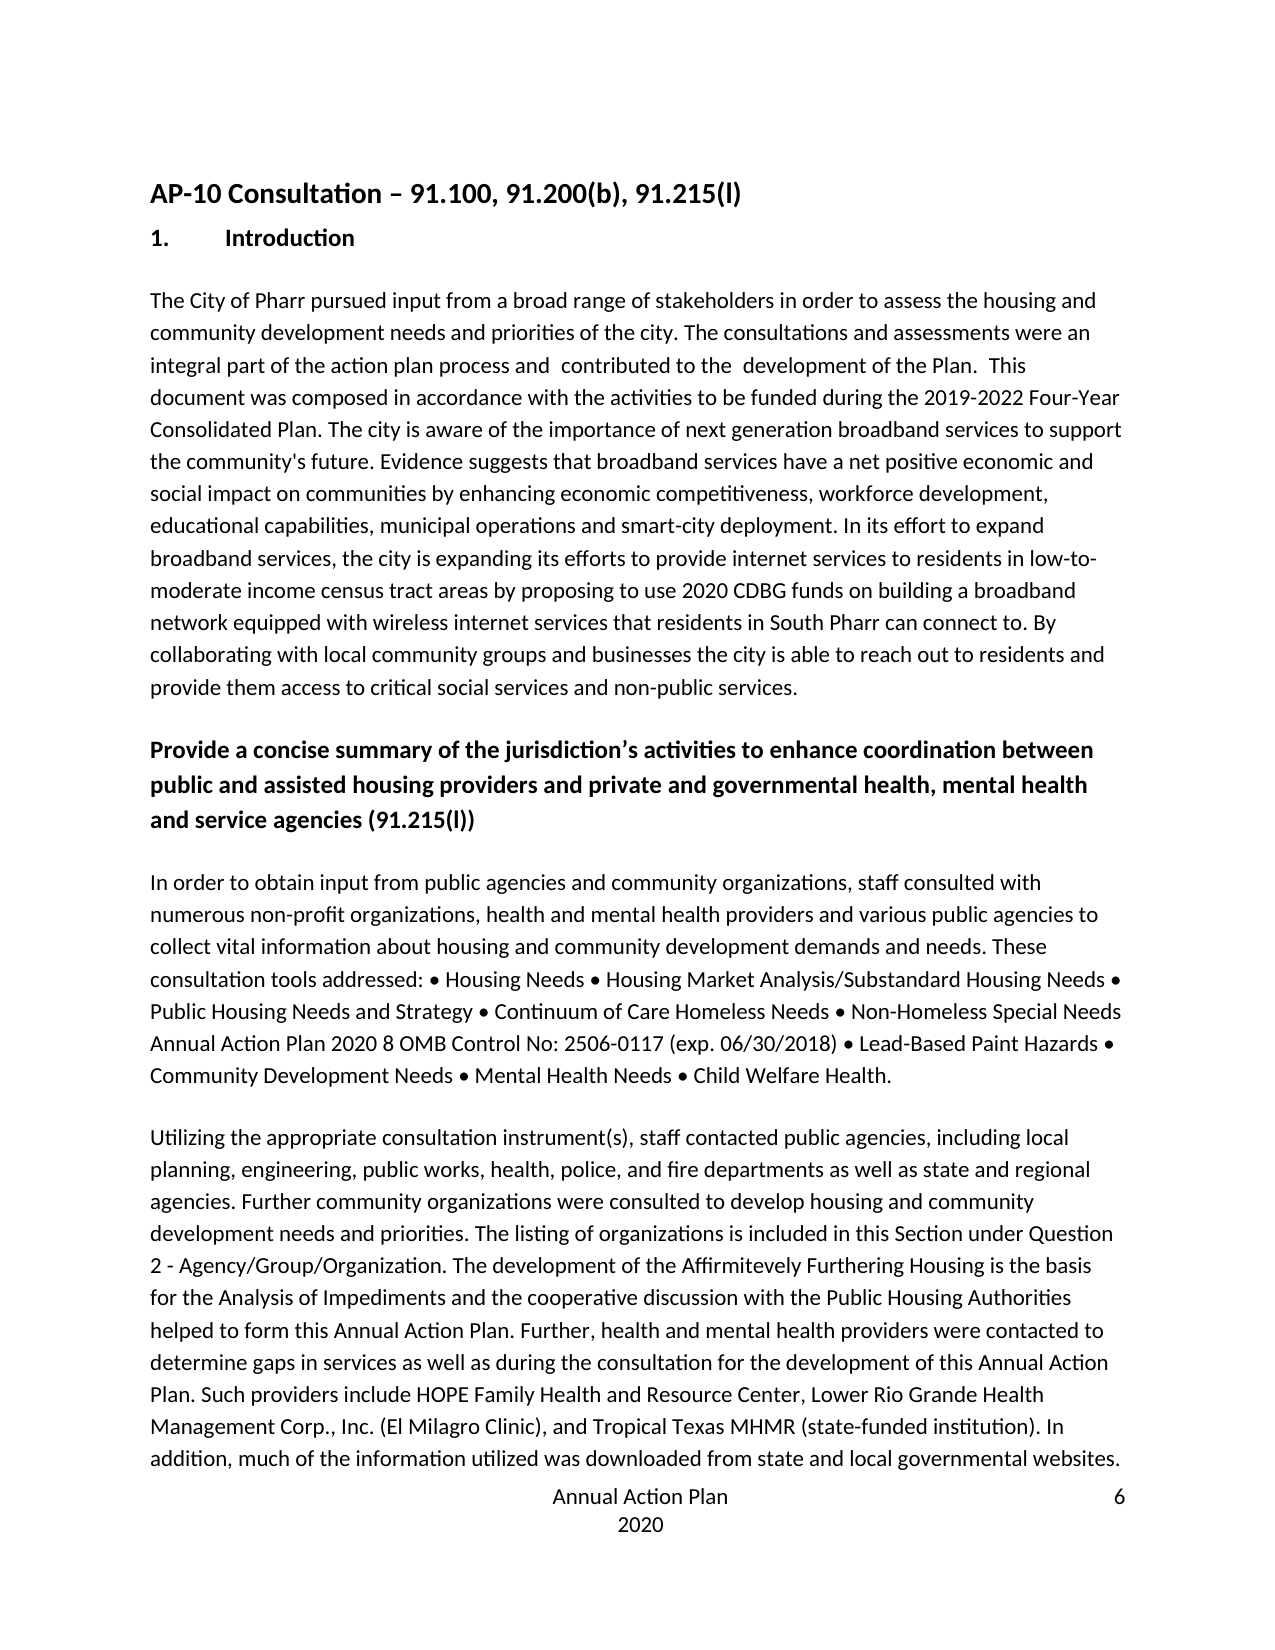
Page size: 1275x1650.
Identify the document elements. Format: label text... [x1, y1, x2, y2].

text Provide a concise summary of the jurisdiction’s activities to enhance coordination between public and assisted housing providers and private and governmental health, mental health and service agencies (91.215(l)) [150, 734, 1125, 834]
text 1. Introduction [150, 222, 1125, 253]
text In order to obtain input from public agencies and community organizations, staff consulted with numerous non-profit organizations, health and mental health providers and various public agencies to collect vital information about housing and community development demands and needs. These consultation tools addressed: • Housing Needs • Housing Market Analysis/Substandard Housing Needs • Public Housing Needs and Strategy • Continuum of Care Homeless Needs • Non-Homeless Special Needs Annual Action Plan 2020 8 OMB Control No: 2506-0117 (exp. 06/30/2018) • Lead-Based Paint Hazards • Community Development Needs • Mental Health Needs • Child Welfare Health. [150, 868, 1125, 1089]
text The City of Pharr pursued input from a broad range of stakeholders in order to assess the housing and community development needs and priorities of the city. The consultations and assessments were an integral part of the action plan process and contributed to the development of the Plan. This document was composed in accordance with the activities to be funded during the 2019-2022 Four-Year Consolidated Plan. The city is aware of the importance of next generation broadband services to support the community's future. Evidence suggests that broadband services have a net positive economic and social impact on communities by enhancing economic competitiveness, workforce development, educational capabilities, municipal operations and smart-city deployment. In its effort to expand broadband services, the city is expanding its efforts to provide internet services to residents in low-to-moderate income census tract areas by proposing to use 2020 CDBG funds on building a broadband network equipped with wireless internet services that residents in South Pharr can connect to. By collaborating with local community groups and businesses the city is able to reach out to residents and provide them access to critical social services and non-public services. [150, 286, 1125, 701]
subtitle AP-10 Consultation – 91.100, 91.200(b), 91.215(l) [150, 175, 1125, 211]
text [150, 1123, 1125, 1472]
